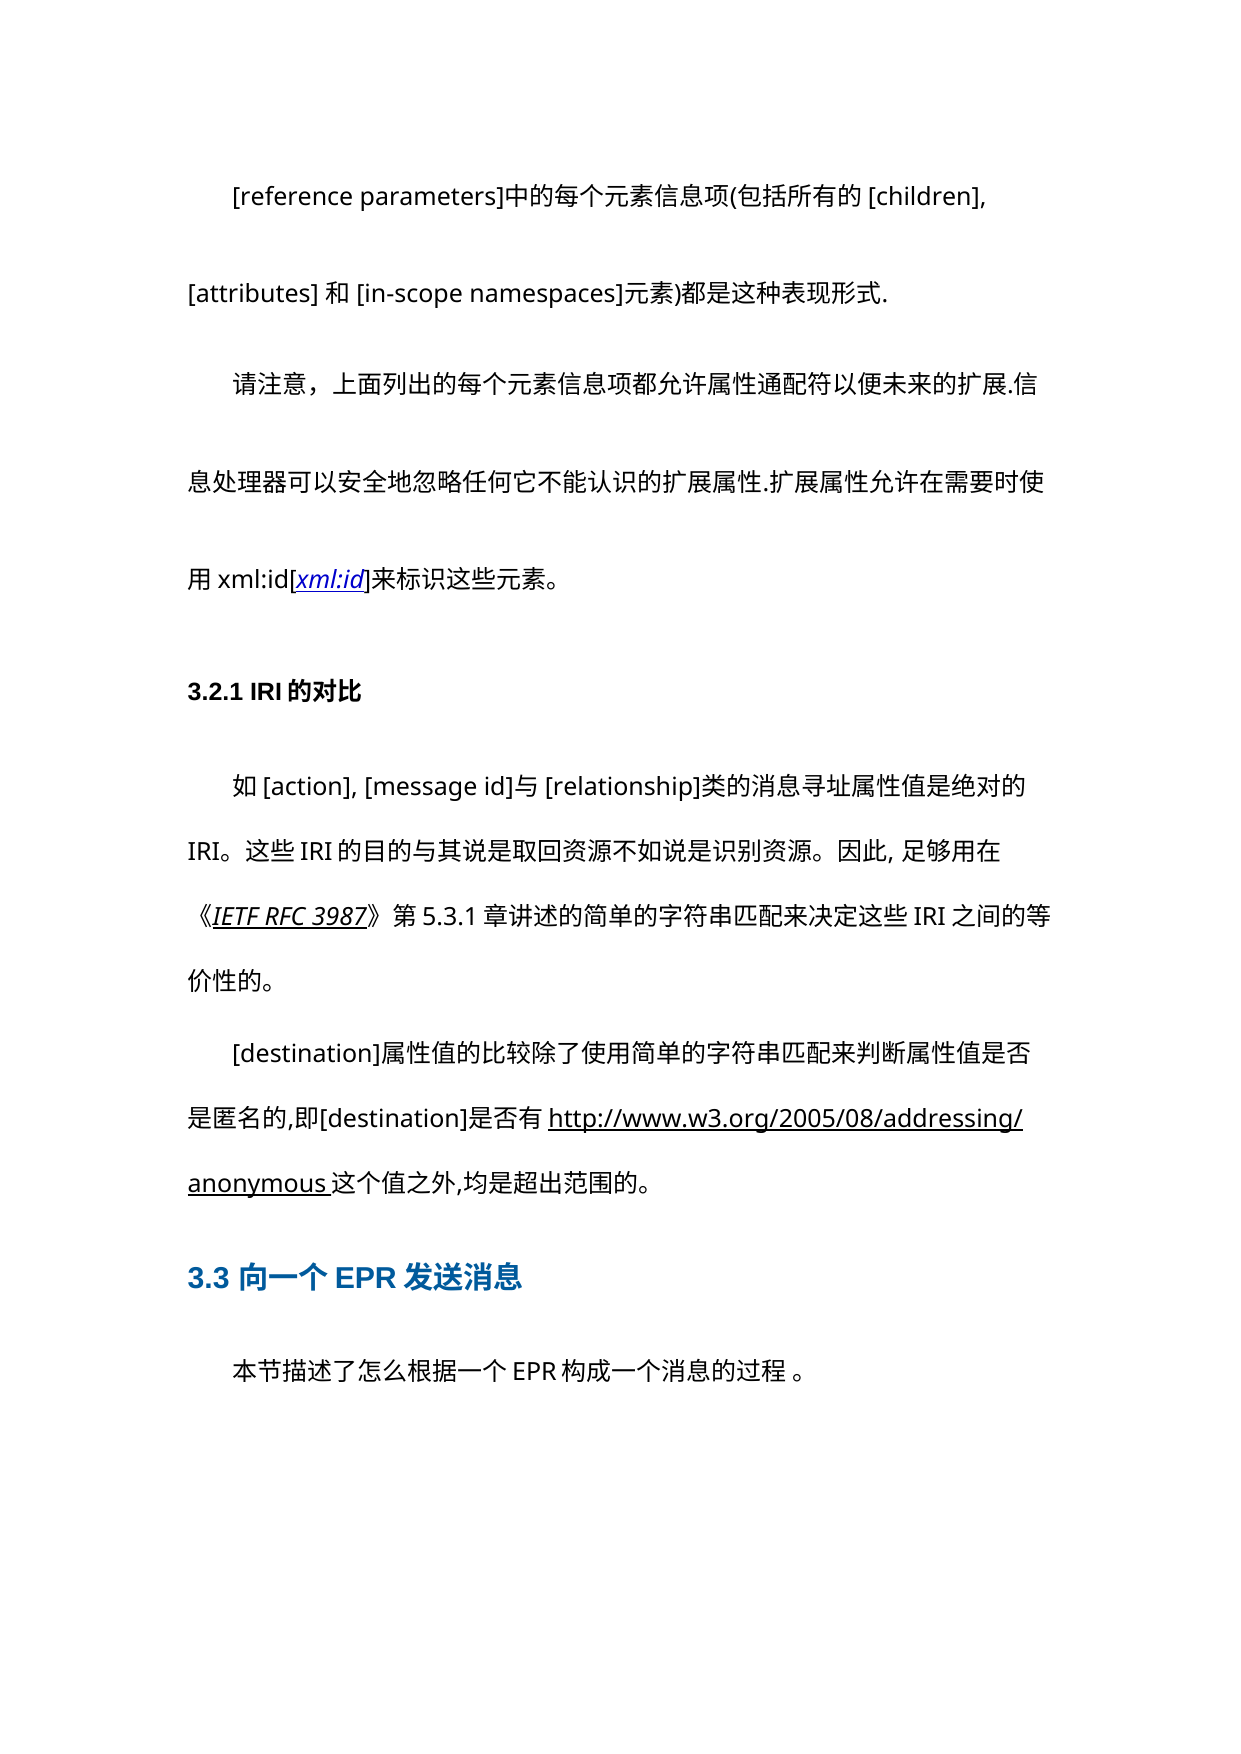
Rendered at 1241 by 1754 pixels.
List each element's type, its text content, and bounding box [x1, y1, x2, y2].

text 3.3 向一个EPR发送消息 [187, 1243, 1053, 1308]
text 请注意，上面列出的每个元素信息项都允许属性通配符以便未来的扩展.信息处理器可以安全地忽略任何它不能认识的扩展属性.扩展属性允许在需要时使用xml:id[xml:id]来标识这些元素。 [187, 350, 1053, 610]
text 本节描述了怎么根据一个EPR构成一个消息的过程 。 [187, 1337, 1053, 1402]
text [destination]属性值的比较除了使用简单的字符串匹配来判断属性值是否是匿名的,即[destination]是否有http://www.w3.org/2005/08/addressing/anonymous这个值之外,均是超出范围的。 [187, 1019, 1053, 1214]
text 3.2.1 IRI的对比 [187, 657, 1053, 722]
text 如 [action], [message id]与 [relationship]类的消息寻址属性值是绝对的IRI。这些IRI的目的与其说是取回资源不如说是识别资源。因此, 足够用在《IETF RFC 3987》第5.3.1章讲述的简单的字符串匹配来决定这些IRI之间的等价性的。 [187, 752, 1053, 1012]
text [reference parameters]中的每个元素信息项(包括所有的 [children], [attributes] 和 [in-scope namespaces]元素)都是这种表现形式. [187, 162, 1053, 324]
